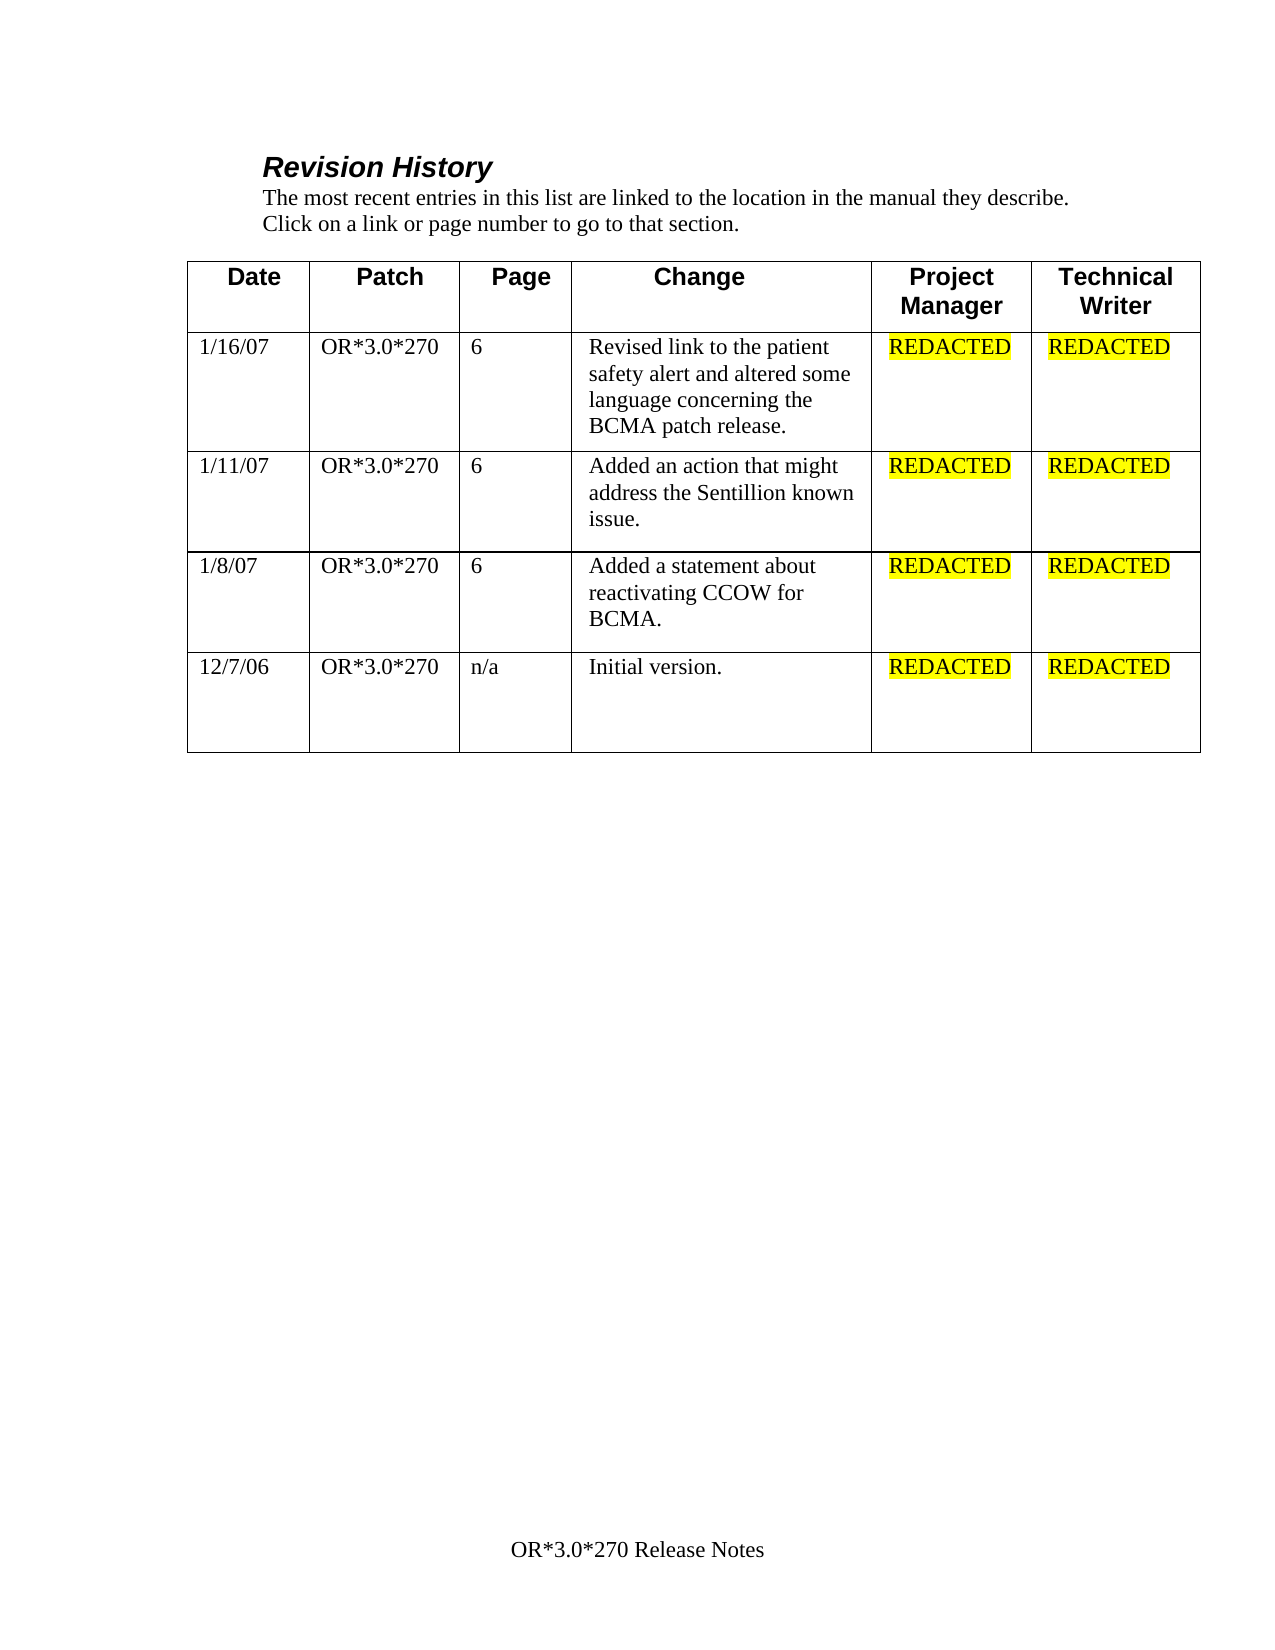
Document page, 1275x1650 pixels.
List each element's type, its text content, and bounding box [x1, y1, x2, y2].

table_cell n/a [460, 653, 571, 752]
table_cell 12/7/06 [188, 653, 309, 752]
table_cell 6 [460, 553, 571, 652]
table_cell REDACTED [872, 653, 1031, 752]
table_cell 1/8/07 [188, 553, 309, 652]
table_cell REDACTED [1032, 553, 1200, 652]
table_cell REDACTED [1032, 333, 1200, 451]
table_cell OR*3.0*270 [310, 553, 459, 652]
table_cell 1/16/07 [188, 333, 309, 451]
table_cell Revised link to the patient safety alert and altered some language concerning the BCMA patch release. [572, 333, 871, 451]
table_header Technical Writer [1032, 262, 1200, 332]
table_header Date [188, 262, 309, 332]
table_cell 1/11/07 [188, 452, 309, 551]
table_cell OR*3.0*270 [310, 452, 459, 551]
table_cell 6 [460, 333, 571, 451]
table_cell REDACTED [1032, 653, 1200, 752]
text Revision History [262, 150, 1087, 183]
table_header Project Manager [872, 262, 1031, 332]
table_cell REDACTED [872, 553, 1031, 652]
table_header Page [460, 262, 571, 332]
table_cell REDACTED [872, 452, 1031, 551]
table_header Change [572, 262, 871, 332]
table_cell Added a statement about reactivating CCOW for BCMA. [572, 553, 871, 652]
text The most recent entries in this list are linked to the location in the manual they describe. Click on a link or page number to go to that section. [262, 183, 1087, 236]
table_cell 6 [460, 452, 571, 551]
table_header Patch [310, 262, 459, 332]
table_cell OR*3.0*270 [310, 333, 459, 451]
table_cell OR*3.0*270 [310, 653, 459, 752]
table_cell REDACTED [872, 333, 1031, 451]
table_cell Initial version. [572, 653, 871, 752]
table_cell Added an action that might address the Sentillion known issue. [572, 452, 871, 551]
table_cell REDACTED [1032, 452, 1200, 551]
